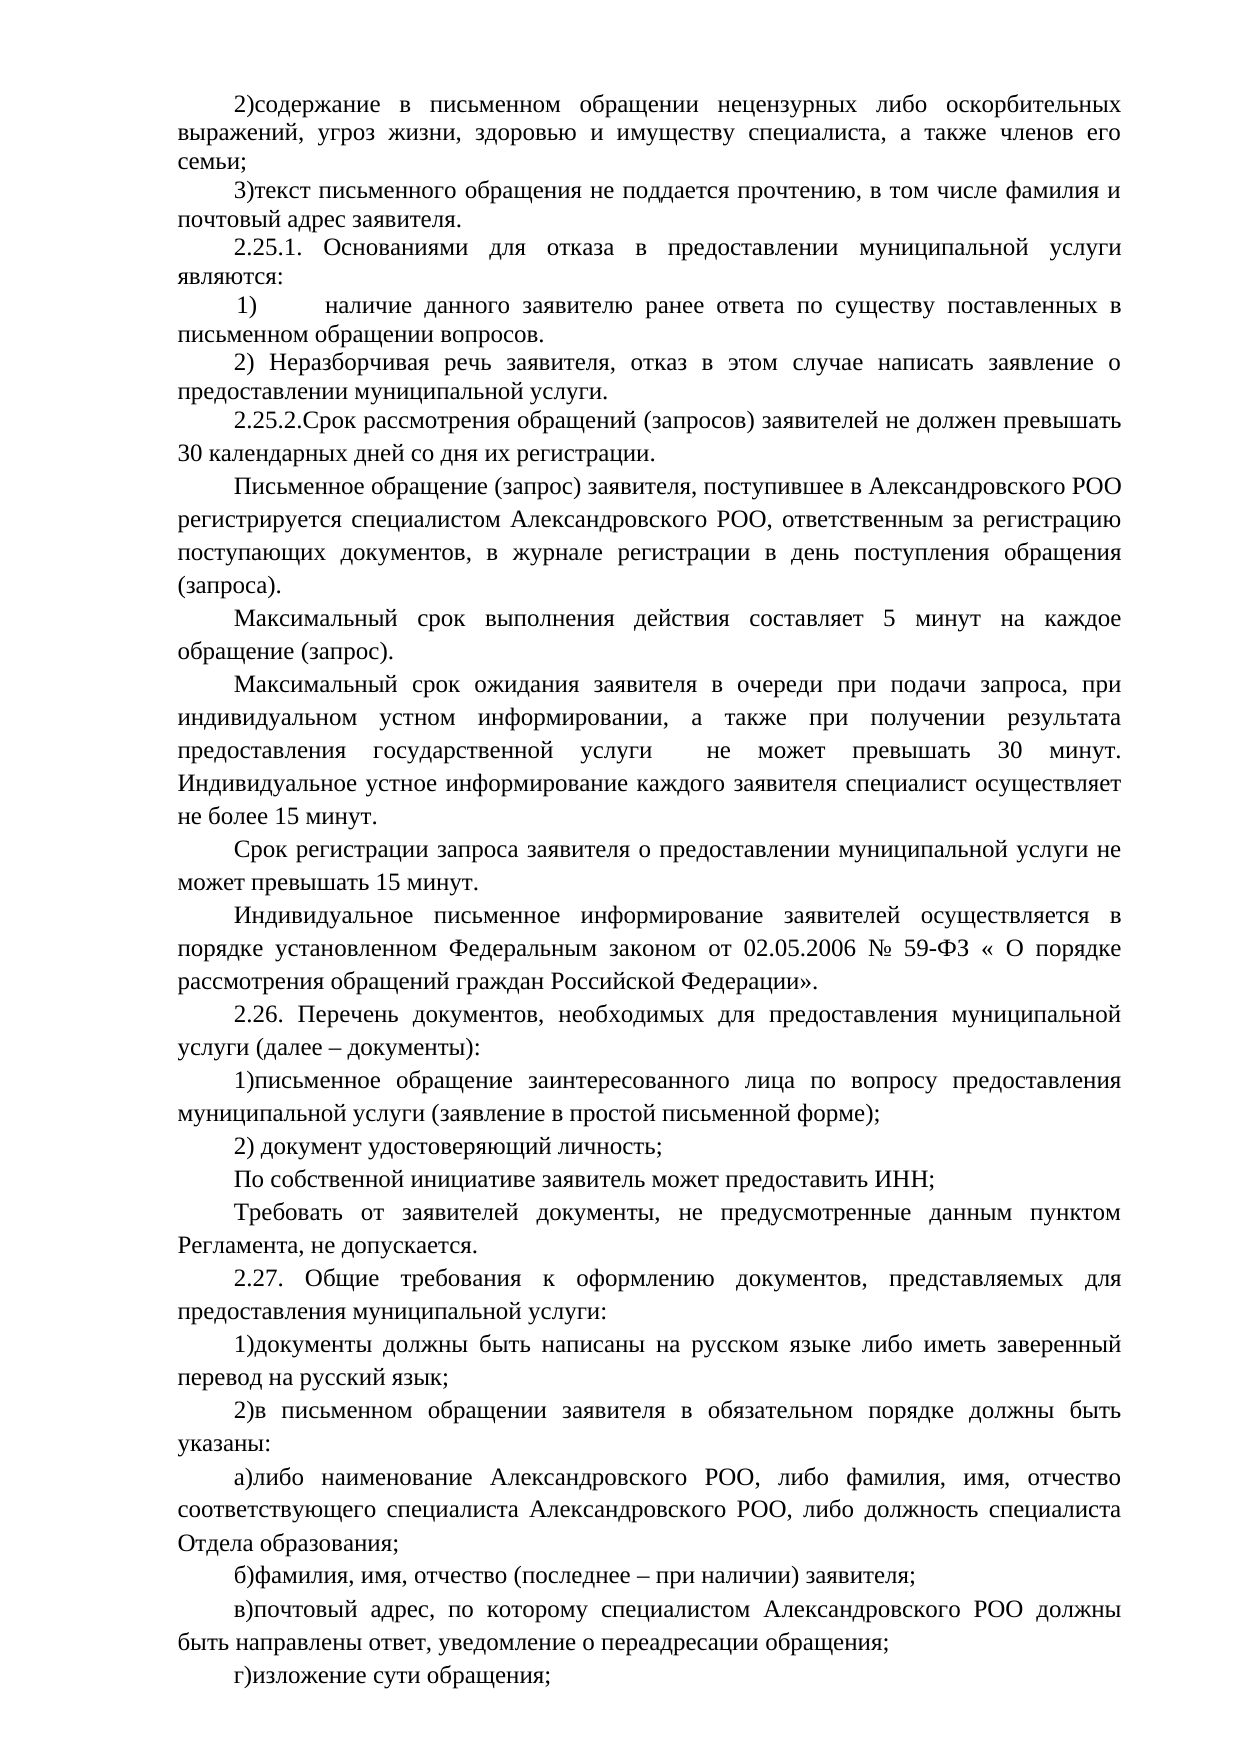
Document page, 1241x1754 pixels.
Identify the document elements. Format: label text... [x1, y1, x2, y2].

text в)почтовый адрес, по которому специалистом Александровского РОО должны быть направлены ответ, уведомление о переадресации обращения; [177, 1594, 1122, 1655]
text Максимальный срок ожидания заявителя в очереди при подачи запроса, при индивидуальном устном информировании, а также при получении результата предоставления государственной услуги не может превышать 30 минут. Индивидуальное устное информирование каждого заявителя специалист осуществляет не более 15 минут. [177, 669, 1122, 830]
text 2)содержание в письменном обращении нецензурных либо оскорбительных выражений, угроз жизни, здоровью и имуществу специалиста, а также членов его семьи; [177, 89, 1122, 175]
text Максимальный срок выполнения действия составляет 5 минут на каждое обращение (запрос). [177, 603, 1122, 665]
text Срок регистрации запроса заявителя о предоставлении муниципальной услуги не может превышать 15 минут. [177, 834, 1122, 896]
text г)изложение сути обращения; [177, 1660, 1122, 1688]
text 2.25.2.Срок рассмотрения обращений (запросов) заявителей не должен превышать 30 календарных дней со дня их регистрации. [177, 405, 1122, 467]
text Индивидуальное письменное информирование заявителей осуществляется в порядке установленном Федеральным законом от 02.05.2006 № 59-ФЗ « О порядке рассмотрения обращений граждан Российской Федерации». [177, 900, 1122, 995]
text Письменное обращение (запрос) заявителя, поступившее в Александровского РОО регистрируется специалистом Александровского РОО, ответственным за регистрацию поступающих документов, в журнале регистрации в день поступления обращения (запроса). [177, 471, 1122, 599]
list наличие данного заявителю ранее ответа по существу поставленных в письменном обращении вопросов. [177, 290, 1122, 347]
text 2)в письменном обращении заявителя в обязательном порядке должны быть указаны: [177, 1396, 1122, 1457]
text Требовать от заявителей документы, не предусмотренные данным пунктом Регламента, не допускается. [177, 1197, 1122, 1259]
text 1)документы должны быть написаны на русском языке либо иметь заверенный перевод на русский язык; [177, 1329, 1122, 1391]
text 2.26. Перечень документов, необходимых для предоставления муниципальной услуги (далее – документы): [177, 999, 1122, 1061]
text б)фамилия, имя, отчество (последнее – при наличии) заявителя; [177, 1561, 1122, 1589]
text а)либо наименование Александровского РОО, либо фамилия, имя, отчество соответствующего специалиста Александровского РОО, либо должность специалиста Отдела образования; [177, 1462, 1122, 1556]
text 2) документ удостоверяющий личность; [177, 1131, 1122, 1160]
text 1)письменное обращение заинтересованного лица по вопросу предоставления муниципальной услуги (заявление в простой письменной форме); [177, 1065, 1122, 1127]
text 2.27. Общие требования к оформлению документов, представляемых для предоставления муниципальной услуги: [177, 1263, 1122, 1325]
text 2.25.1. Основаниями для отказа в предоставлении муниципальной услуги являются: [177, 232, 1122, 290]
text По собственной инициативе заявитель может предоставить ИНН; [177, 1164, 1122, 1193]
text 3)текст письменного обращения не поддается прочтению, в том числе фамилия и почтовый адрес заявителя. [177, 175, 1122, 232]
text 2) Неразборчивая речь заявителя, отказ в этом случае написать заявление о предоставлении муниципальной услуги. [177, 347, 1122, 405]
